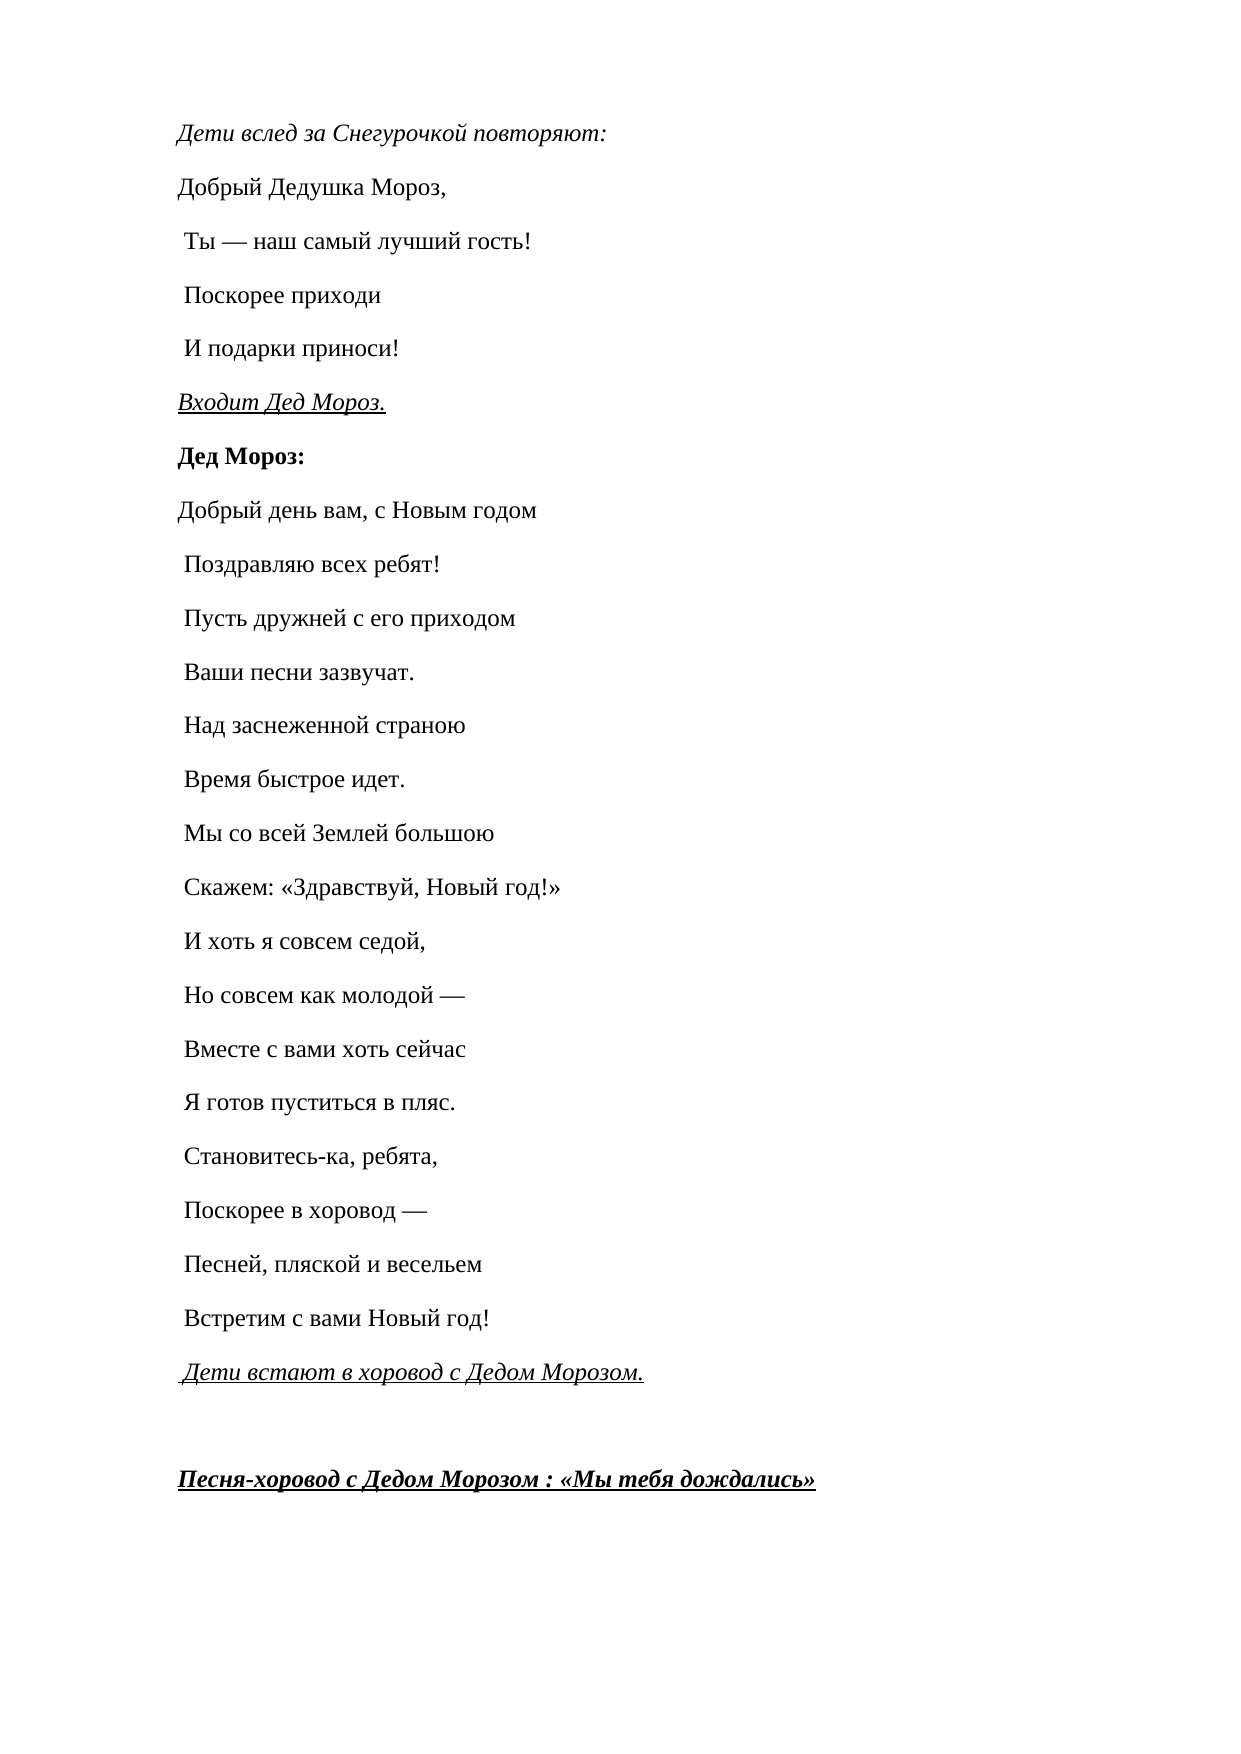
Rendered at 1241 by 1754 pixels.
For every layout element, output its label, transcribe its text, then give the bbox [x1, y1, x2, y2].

text Ваши песни зазвучат. [177, 657, 1152, 685]
text Поздравляю всех ребят! [177, 549, 1152, 578]
text Вместе с вами хоть сейчас [177, 1034, 1152, 1062]
text Добрый Дедушка Мороз, [177, 172, 1152, 201]
text И хоть я совсем седой, [177, 926, 1152, 955]
text Но совсем как молодой — [177, 980, 1152, 1008]
text Добрый день вам, с Новым годом [177, 495, 1152, 524]
text Дети вслед за Снегурочкой повторяют: [177, 118, 1152, 147]
text Входит Дед Мороз. [177, 387, 1152, 416]
text И подарки приноси! [177, 333, 1152, 362]
text Ты — наш самый лучший гость! [177, 226, 1152, 254]
text Становитесь-ка, ребята, [177, 1141, 1152, 1170]
text Я готов пуститься в пляс. [177, 1087, 1152, 1116]
text Поскорее приходи [177, 280, 1152, 308]
text Дед Мороз: [177, 441, 1152, 470]
text Дети встают в хоровод с Дедом Морозом. [177, 1357, 1152, 1386]
text Встретим с вами Новый год! [177, 1303, 1152, 1332]
text Над заснеженной страною [177, 711, 1152, 739]
text Песня-хоровод с Дедом Морозом : «Мы тебя дождались» [177, 1464, 1152, 1493]
text Мы со всей Землей большою [177, 818, 1152, 847]
text Скажем: «Здравствуй, Новый год!» [177, 872, 1152, 901]
text Пусть дружней с его приходом [177, 603, 1152, 632]
text Время быстрое идет. [177, 764, 1152, 793]
text Поскорее в хоровод — [177, 1195, 1152, 1224]
text Песней, пляской и весельем [177, 1249, 1152, 1278]
